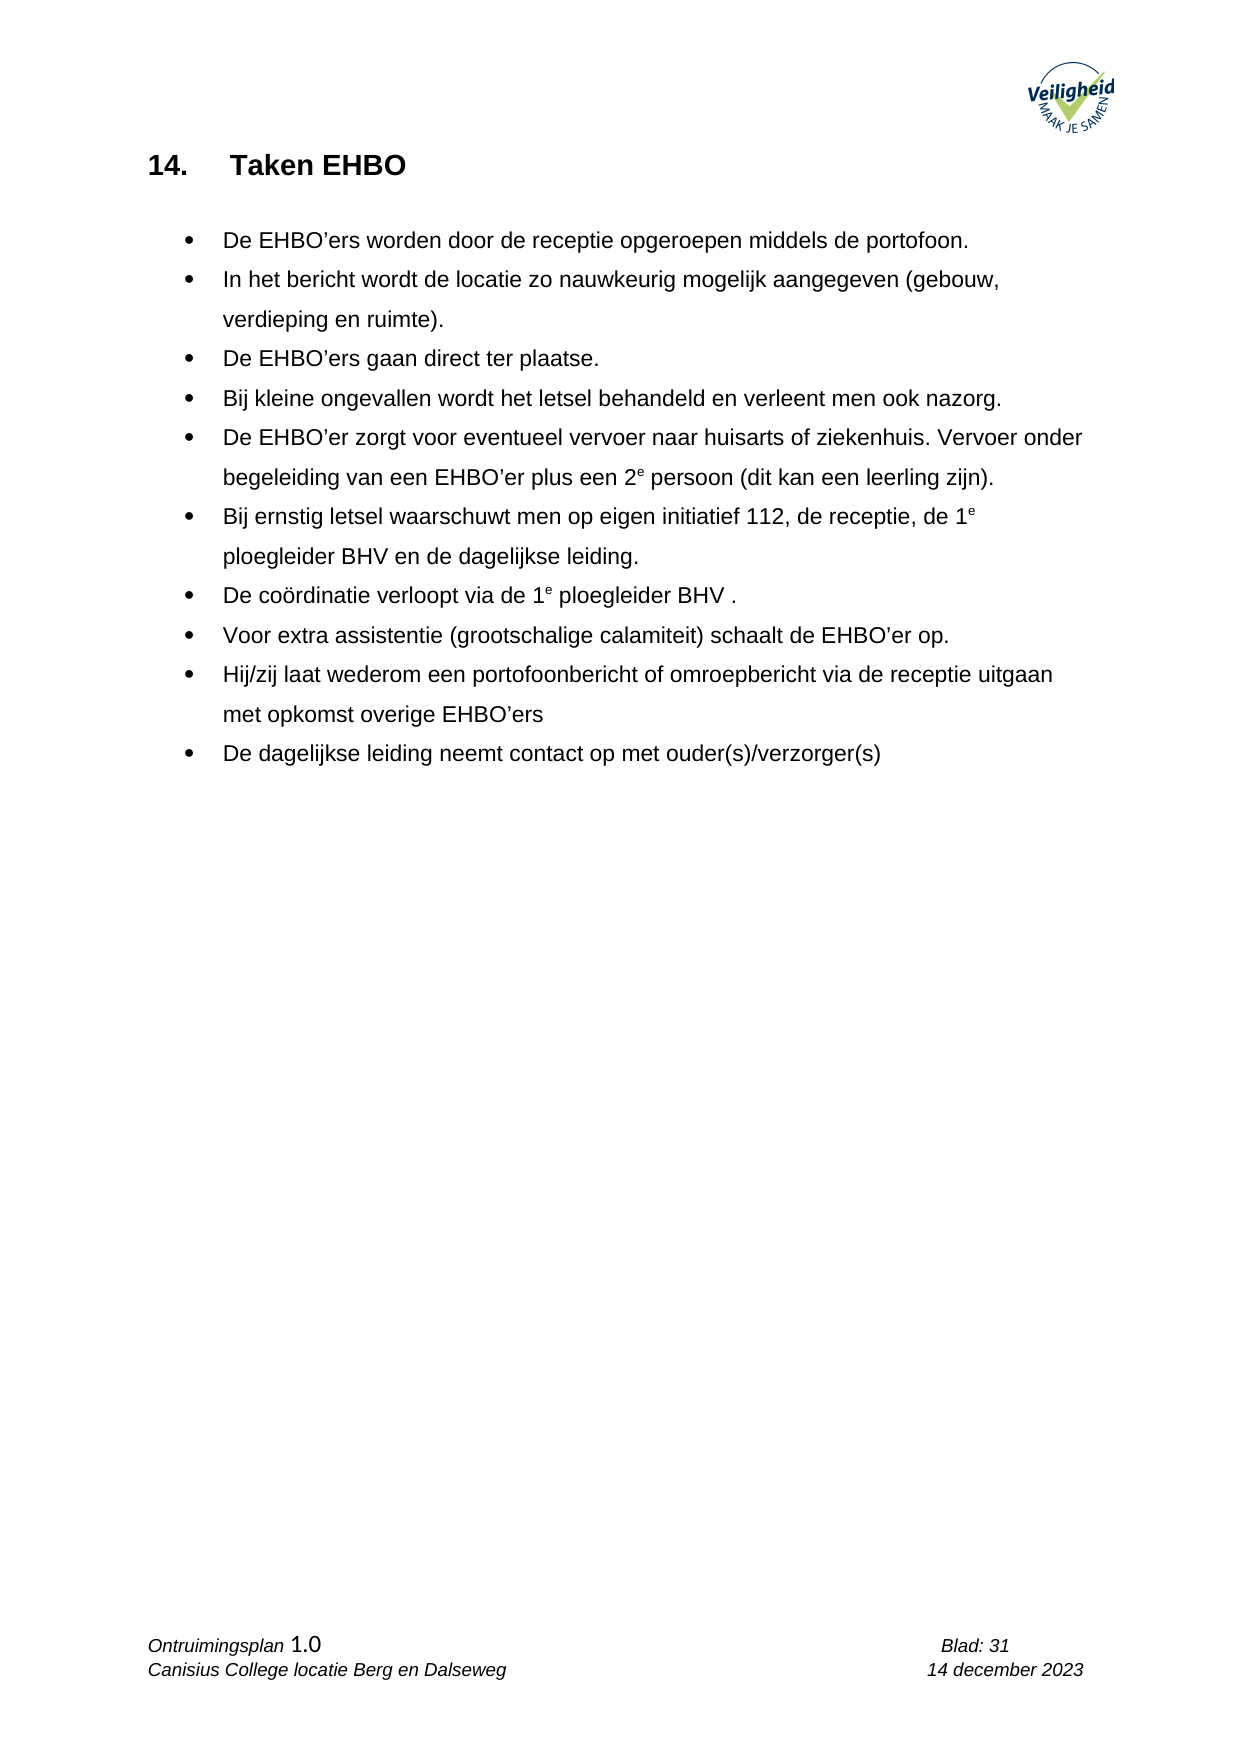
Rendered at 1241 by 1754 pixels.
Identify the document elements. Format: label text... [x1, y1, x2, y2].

list Bij kleine ongevallen wordt het letsel behandeld en verleent men ook nazorg. [185, 385, 1092, 411]
list De coördinatie verloopt via de 1e ploegleider BHV . [185, 582, 1092, 609]
list De dagelijkse leiding neemt contact op met ouder(s)/verzorger(s) [185, 740, 1092, 767]
list In het bericht wordt de locatie zo nauwkeurig mogelijk aangegeven (gebouw, verdieping en ruimte). [185, 266, 1092, 332]
list De EHBO’ers worden door de receptie opgeroepen middels de portofoon. [185, 227, 1092, 253]
picture [1028, 62, 1114, 133]
list Voor extra assistentie (grootschalige calamiteit) schaalt de EHBO’er op. [185, 622, 1092, 648]
list De EHBO’ers gaan direct ter plaatse. [185, 345, 1092, 372]
list Bij ernstig letsel waarschuwt men op eigen initiatief 112, de receptie, de 1e ploegleider BHV en de dagelijkse leiding. [185, 503, 1092, 569]
subtitle 14. Taken EHBO [148, 148, 1092, 181]
list De EHBO’er zorgt voor eventueel vervoer naar huisarts of ziekenhuis. Vervoer onder begeleiding van een EHBO’er plus een 2e persoon (dit kan een leerling zijn). [185, 424, 1092, 490]
list Hij/zij laat wederom een portofoonbericht of omroepbericht via de receptie uitgaan met opkomst overige EHBO’ers [185, 661, 1092, 727]
